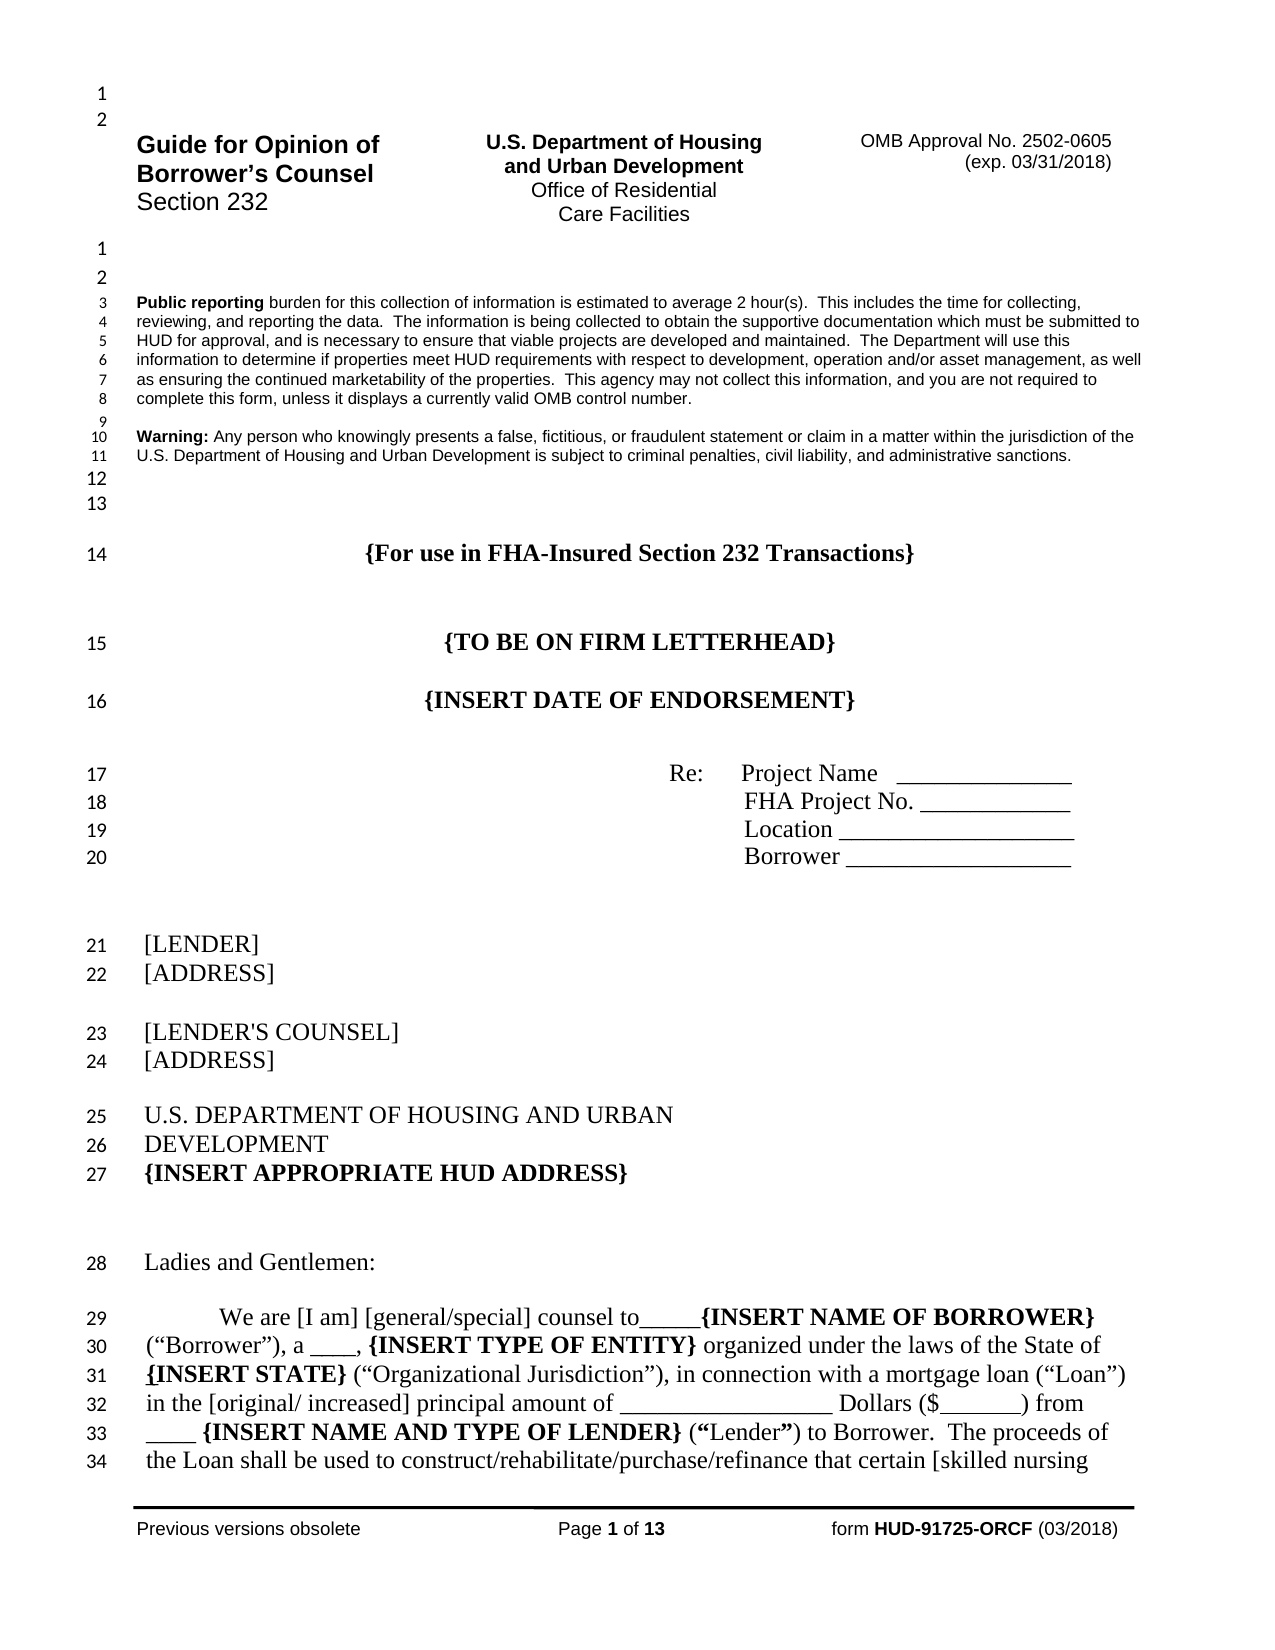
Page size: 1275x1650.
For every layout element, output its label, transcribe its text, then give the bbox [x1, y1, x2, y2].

text {TO BE ON FIRM LETTERHEAD} {INSERT DATE OF ENDORSEMENT} [136, 604, 1143, 720]
text [LENDER] [ADDRESS] [144, 929, 288, 987]
text Warning: Any person who knowingly presents a false, fictitious, or fraudulent statement or claim in a matter within the jurisdiction of the U.S. Department of Housing and Urban Development is subject to criminal penalties, civil liability, and administrative sanctions. [136, 427, 1143, 465]
text Location [744, 816, 1143, 843]
text Public reporting burden for this collection of information is estimated to average 2 hour(s). This includes the time for collecting, reviewing, and reporting the data. The information is being collected to obtain the supportive documentation which must be submitted to HUD for approval, and is necessary to ensure that viable projects are developed and maintained. The Department will use this information to determine if properties meet HUD requirements with respect to development, operation and/or asset management, as well as ensuring the continued marketability of the properties. This agency may not collect this information, and you are not required to complete this form, unless it displays a currently valid OMB control number. [136, 293, 1143, 408]
text {For use in FHA-Insured Section 232 Transactions} [136, 542, 1143, 567]
text {INSERT APPROPRIATE HUD ADDRESS} [144, 1158, 843, 1187]
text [146, 1302, 1139, 1474]
text Re: Project Name ______________ [669, 758, 1143, 787]
text Borrower __________________ [744, 843, 1143, 869]
text U.S. DEPARTMENT OF HOUSING AND URBAN DEVELOPMENT [144, 1101, 843, 1158]
table_header U.S. Department of Housing and Urban Development Office of Residential Care Facilities [458, 130, 790, 235]
text Ladies and Gentlemen: [144, 1251, 1143, 1275]
text FHA Project No. ____________ [744, 787, 1143, 816]
table_header OMB Approval No. 2502-0605 (exp. 03/31/2018) [790, 130, 1123, 235]
text [LENDER'S COUNSEL] [ADDRESS] [144, 1017, 438, 1074]
table_header Guide for Opinion of Borrower’s Counsel Section 232 [125, 130, 458, 235]
